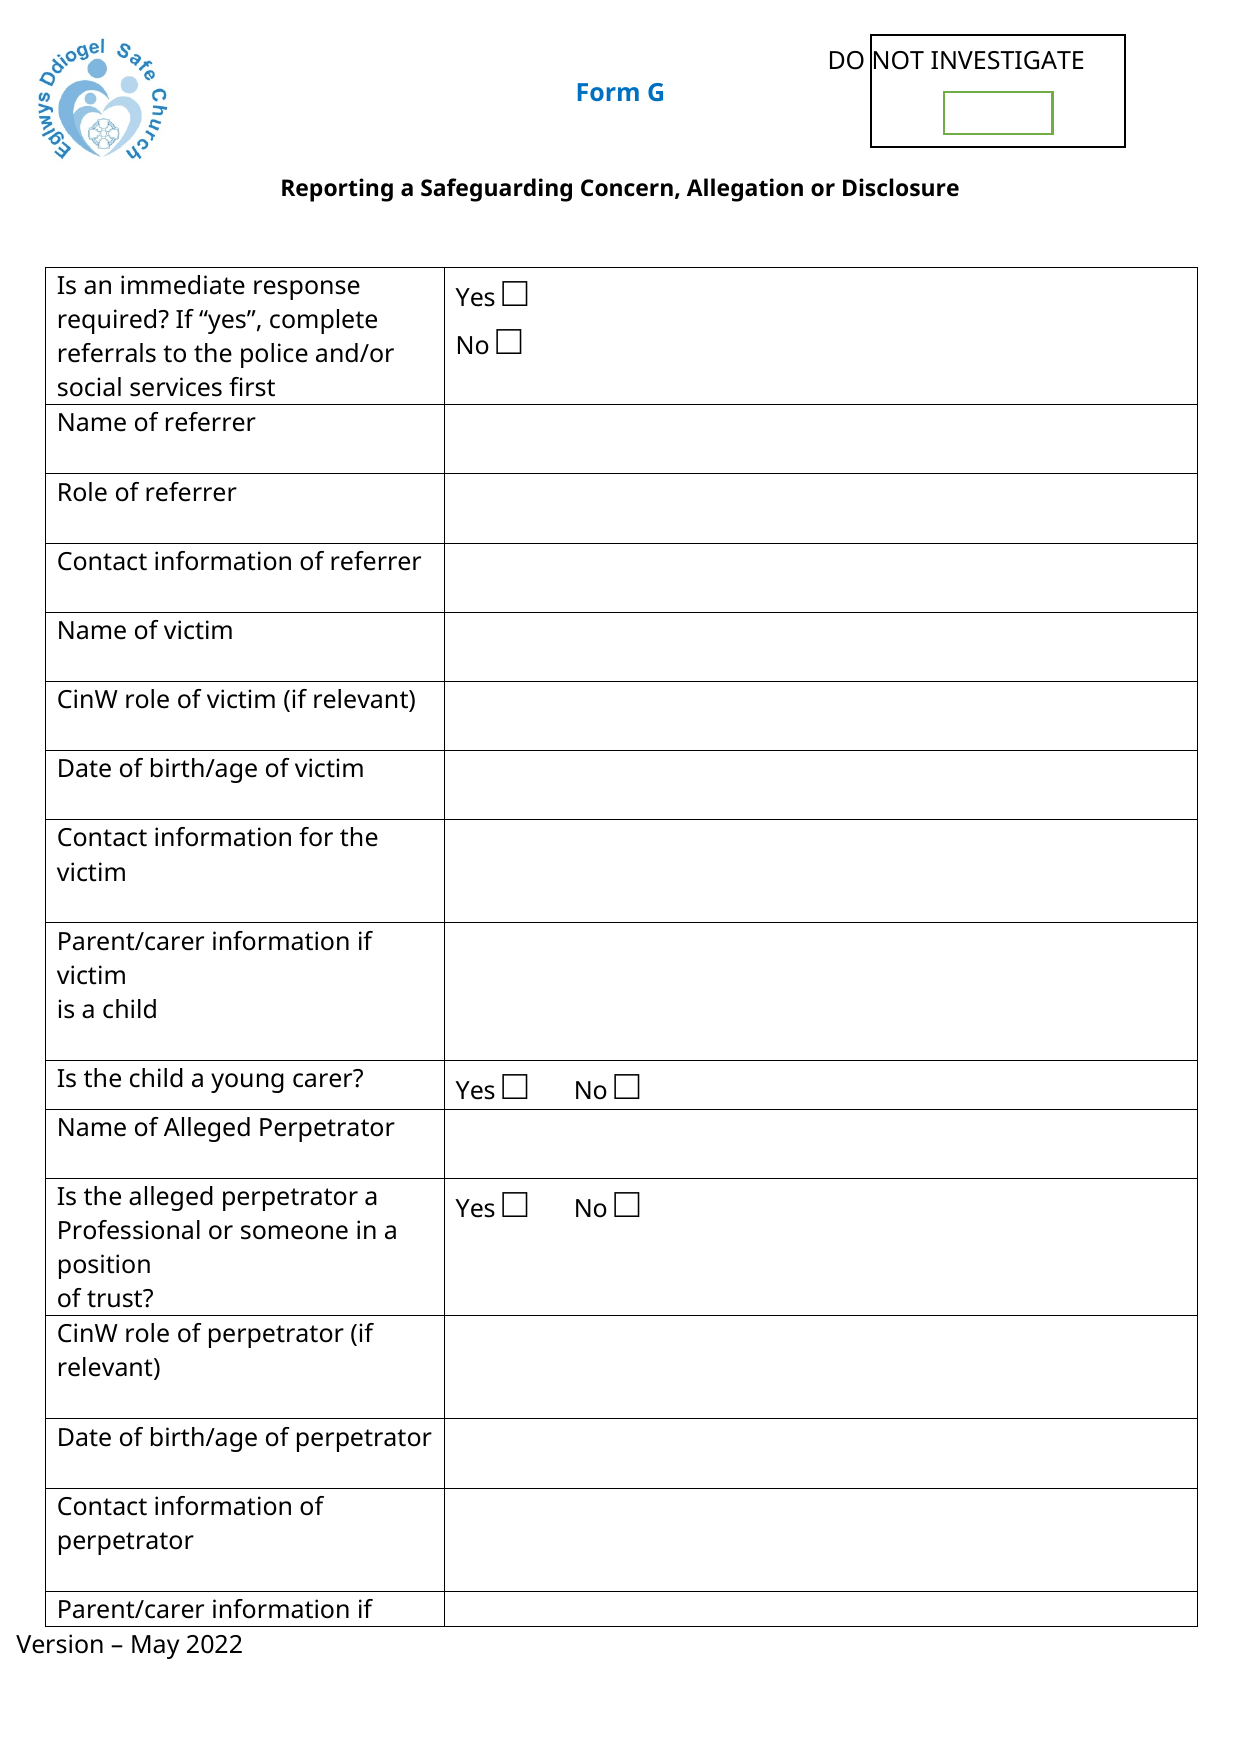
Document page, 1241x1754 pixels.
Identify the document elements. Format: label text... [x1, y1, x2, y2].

table_cell [445, 613, 1197, 681]
table_cell Name of victim [46, 613, 444, 681]
table_cell [445, 1316, 1197, 1418]
table_cell [445, 474, 1197, 542]
table_cell Is the child a young carer? [46, 1061, 444, 1108]
table_header Is an immediate response required? If “yes”, complete referrals to the police and/or social services first [46, 268, 444, 404]
table_cell Parent/carer information if victim is a child [46, 923, 444, 1059]
table_cell CinW role of perpetrator (if relevant) [46, 1316, 444, 1418]
table_cell [445, 1489, 1197, 1591]
table_cell Date of birth/age of victim [46, 751, 444, 819]
table_cell [445, 820, 1197, 922]
text Reporting a Safeguarding Concern, Allegation or Disclosure [75, 172, 1165, 203]
table_cell Name of Alleged Perpetrator [46, 1110, 444, 1178]
table_cell Yes □ No □ [445, 1061, 1197, 1108]
table_cell [445, 923, 1197, 1059]
table_cell Contact information of referrer [46, 544, 444, 612]
table_cell Date of birth/age of perpetrator [46, 1419, 444, 1487]
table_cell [46, 1592, 444, 1626]
table_cell Contact information of perpetrator [46, 1489, 444, 1591]
table_cell [445, 1110, 1197, 1178]
picture [30, 31, 177, 177]
table_cell [445, 405, 1197, 473]
table_header Yes □ No □ [445, 268, 1197, 404]
table_cell [445, 544, 1197, 612]
text Form G [177, 75, 1165, 109]
table_cell Is the alleged perpetrator a Professional or someone in a position of trust? [46, 1179, 444, 1315]
table_cell [445, 682, 1197, 750]
table_cell CinW role of victim (if relevant) [46, 682, 444, 750]
table_cell [445, 751, 1197, 819]
table_cell Contact information for the victim [46, 820, 444, 922]
table_cell Yes □ No □ [445, 1179, 1197, 1315]
table_cell [445, 1592, 1197, 1626]
table_cell [445, 1419, 1197, 1487]
table_cell Role of referrer [46, 474, 444, 542]
table_cell Name of referrer [46, 405, 444, 473]
